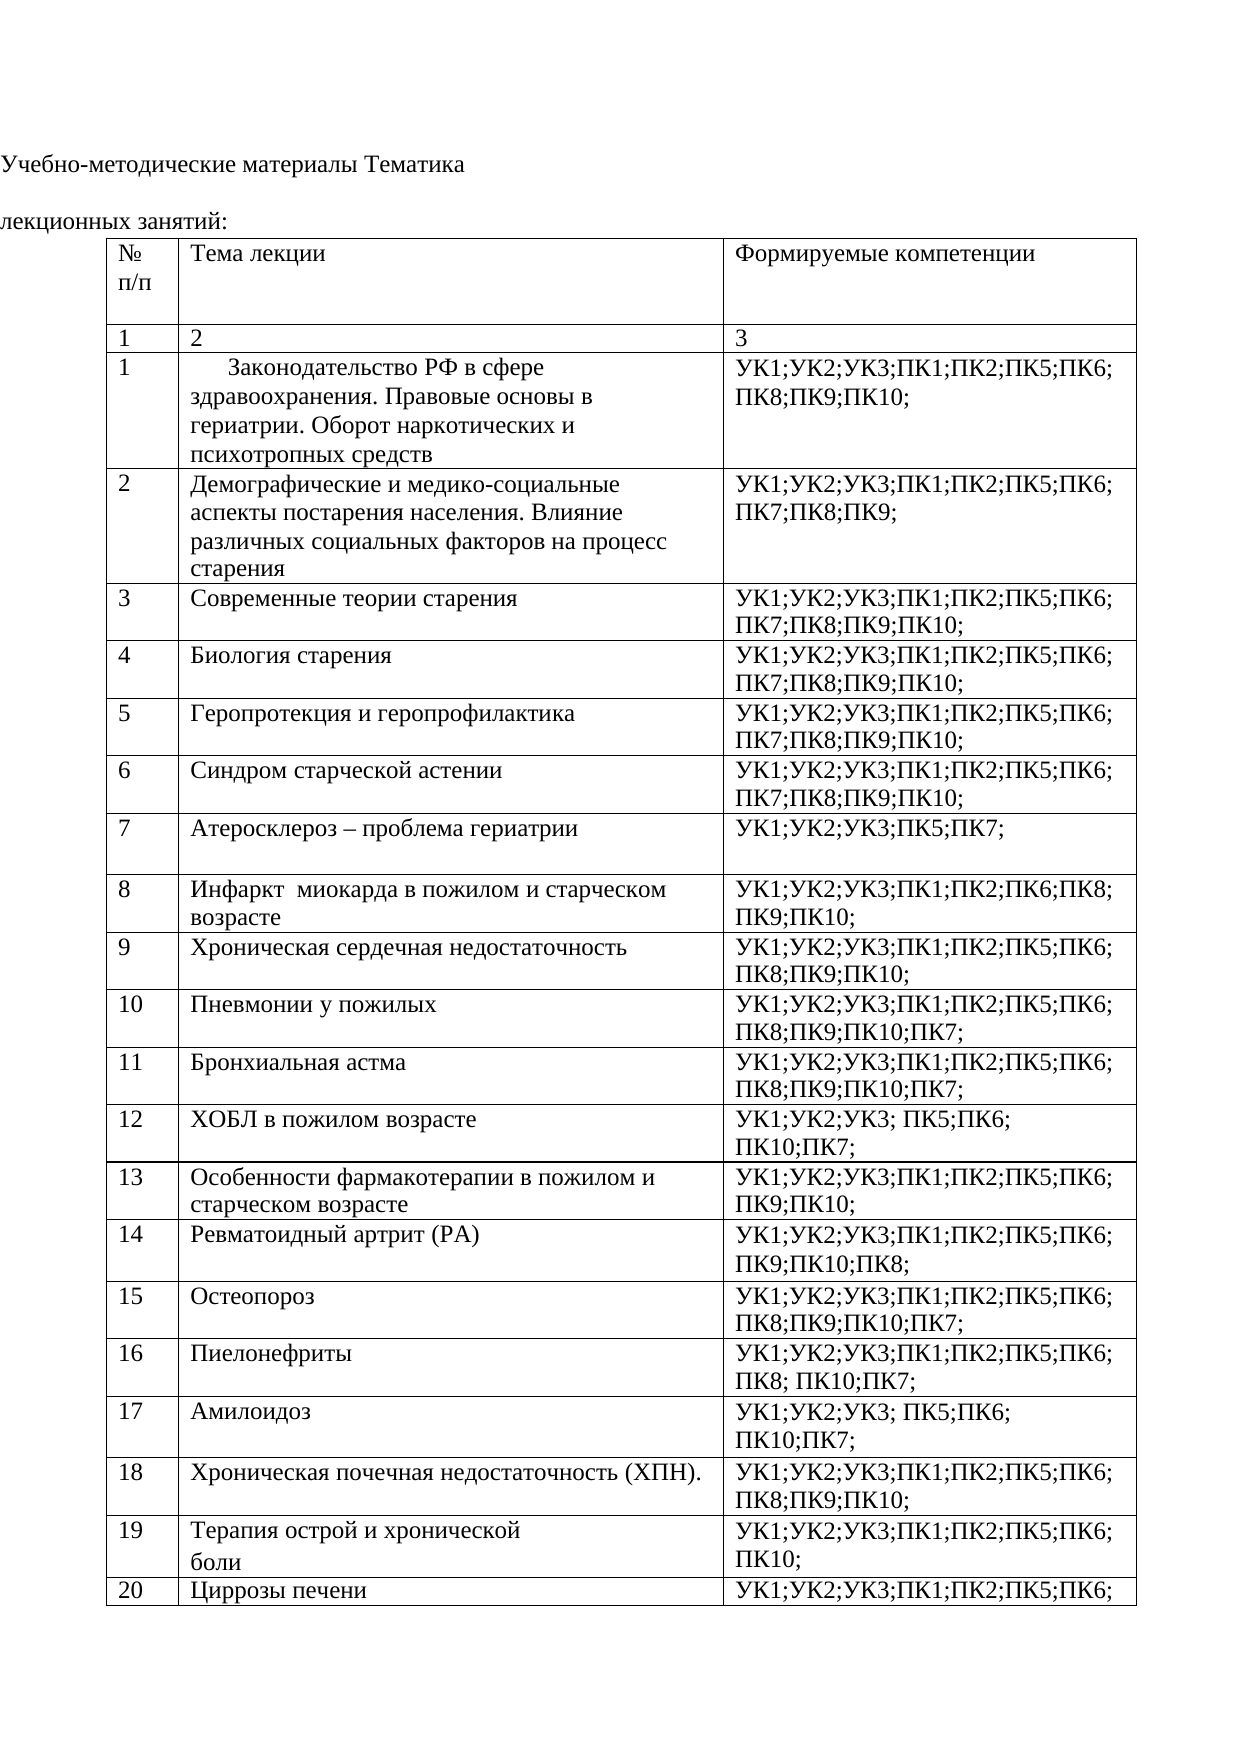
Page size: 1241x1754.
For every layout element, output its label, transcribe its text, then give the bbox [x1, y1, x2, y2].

text Учебно-методические материалы Тематика лекционных занятий: [0, 149, 477, 235]
